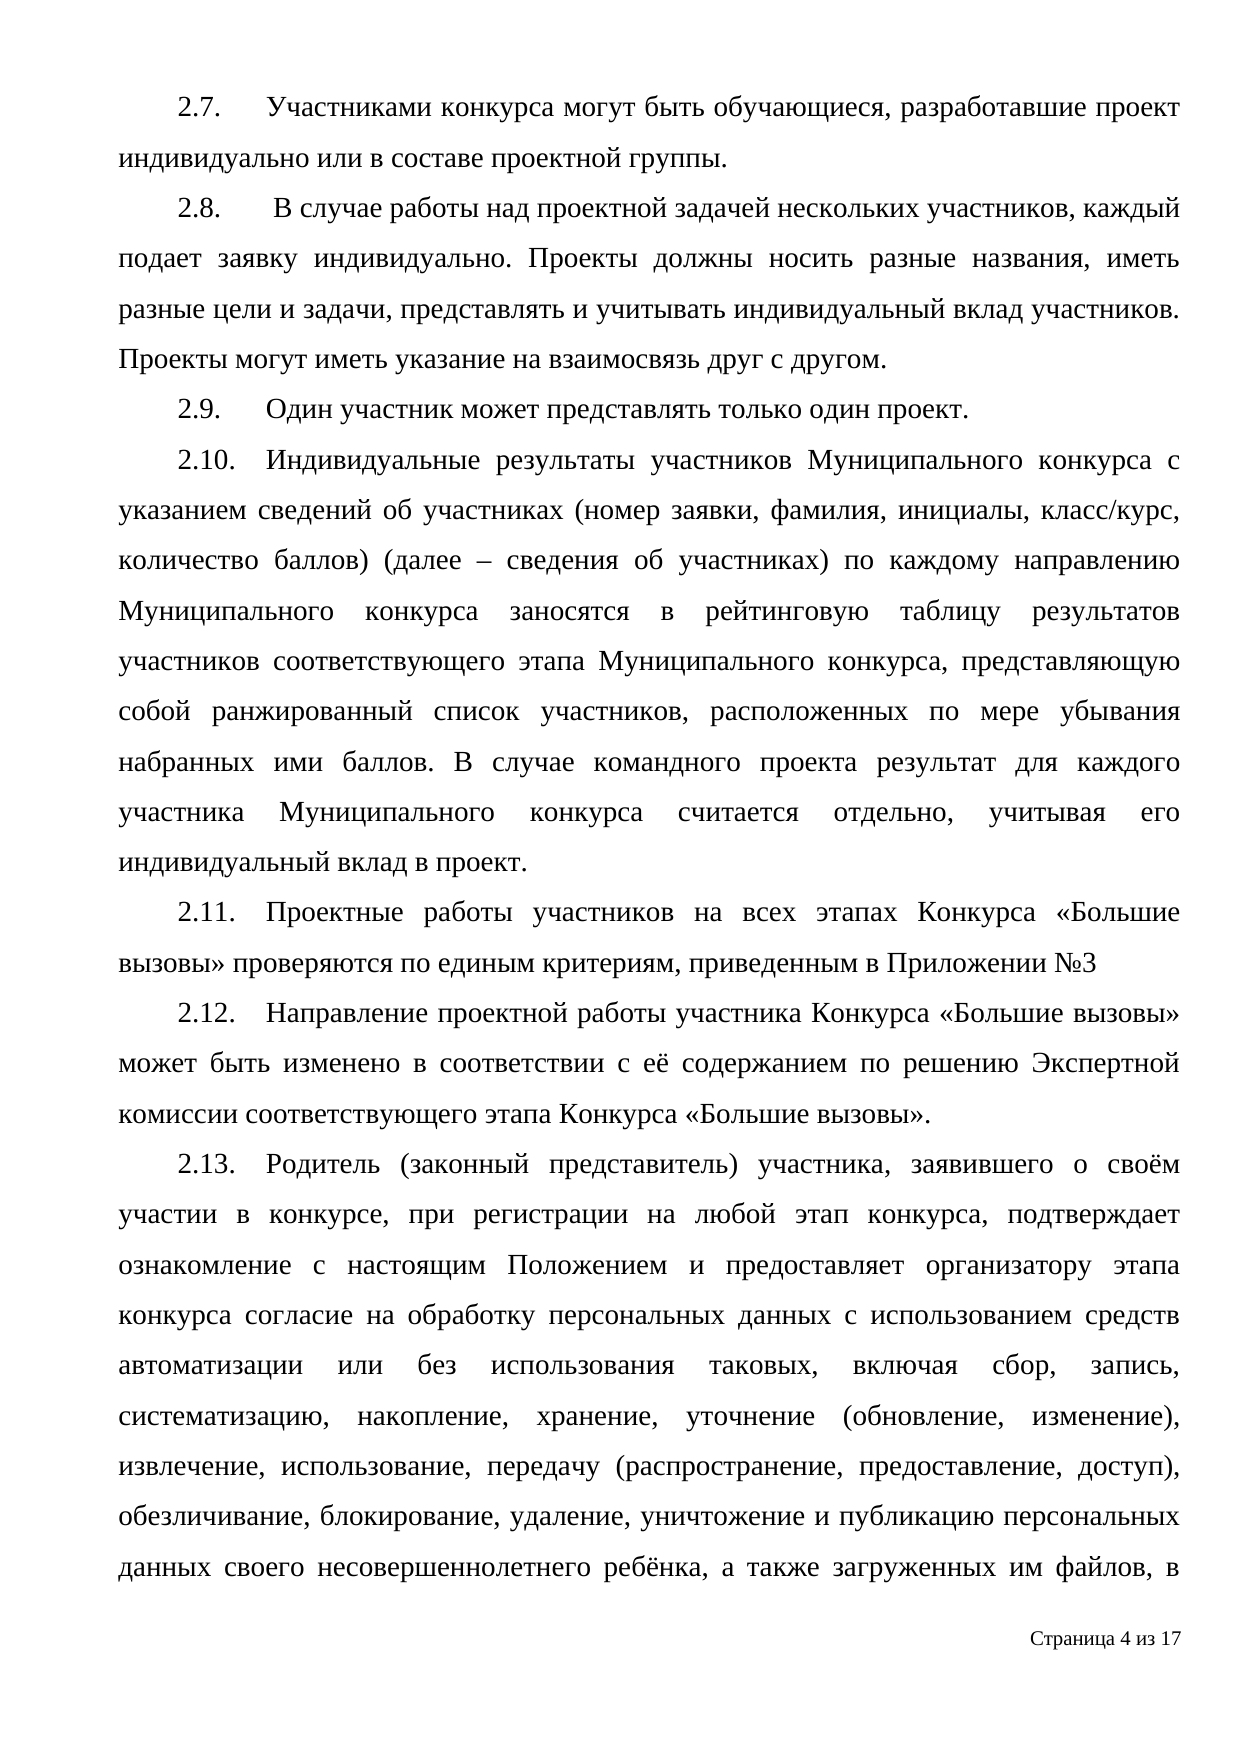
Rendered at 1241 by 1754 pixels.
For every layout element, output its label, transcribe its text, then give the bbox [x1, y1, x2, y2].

list Один участник может представлять только один проект. [118, 391, 1181, 425]
list Индивидуальные результаты участников Муниципального конкурса с указанием сведений об участниках (номер заявки, фамилия, инициалы, класс/курс, количество баллов) (далее – сведения об участниках) по каждому направлению Муниципального конкурса заносятся в рейтинговую таблицу результатов участников соответствующего этапа Муниципального конкурса, представляющую собой ранжированный список участников, расположенных по мере убывания набранных ими баллов. В случае командного проекта результат для каждого участника Муниципального конкурса считается отдельно, учитывая его индивидуальный вклад в проект. [118, 442, 1181, 878]
list Участниками конкурса могут быть обучающиеся, разработавшие проект индивидуально или в составе проектной группы. [118, 89, 1181, 173]
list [118, 1146, 1181, 1582]
list Проектные работы участников на всех этапах Конкурса «Большие вызовы» проверяются по единым критериям, приведенным в Приложении №3 [118, 894, 1181, 978]
list В случае работы над проектной задачей нескольких участников, каждый подает заявку индивидуально. Проекты должны носить разные названия, иметь разные цели и задачи, представлять и учитывать индивидуальный вклад участников. Проекты могут иметь указание на взаимосвязь друг с другом. [118, 190, 1181, 375]
list Направление проектной работы участника Конкурса «Большие вызовы» может быть изменено в соответствии с её содержанием по решению Экспертной комиссии соответствующего этапа Конкурса «Большие вызовы». [118, 995, 1181, 1129]
